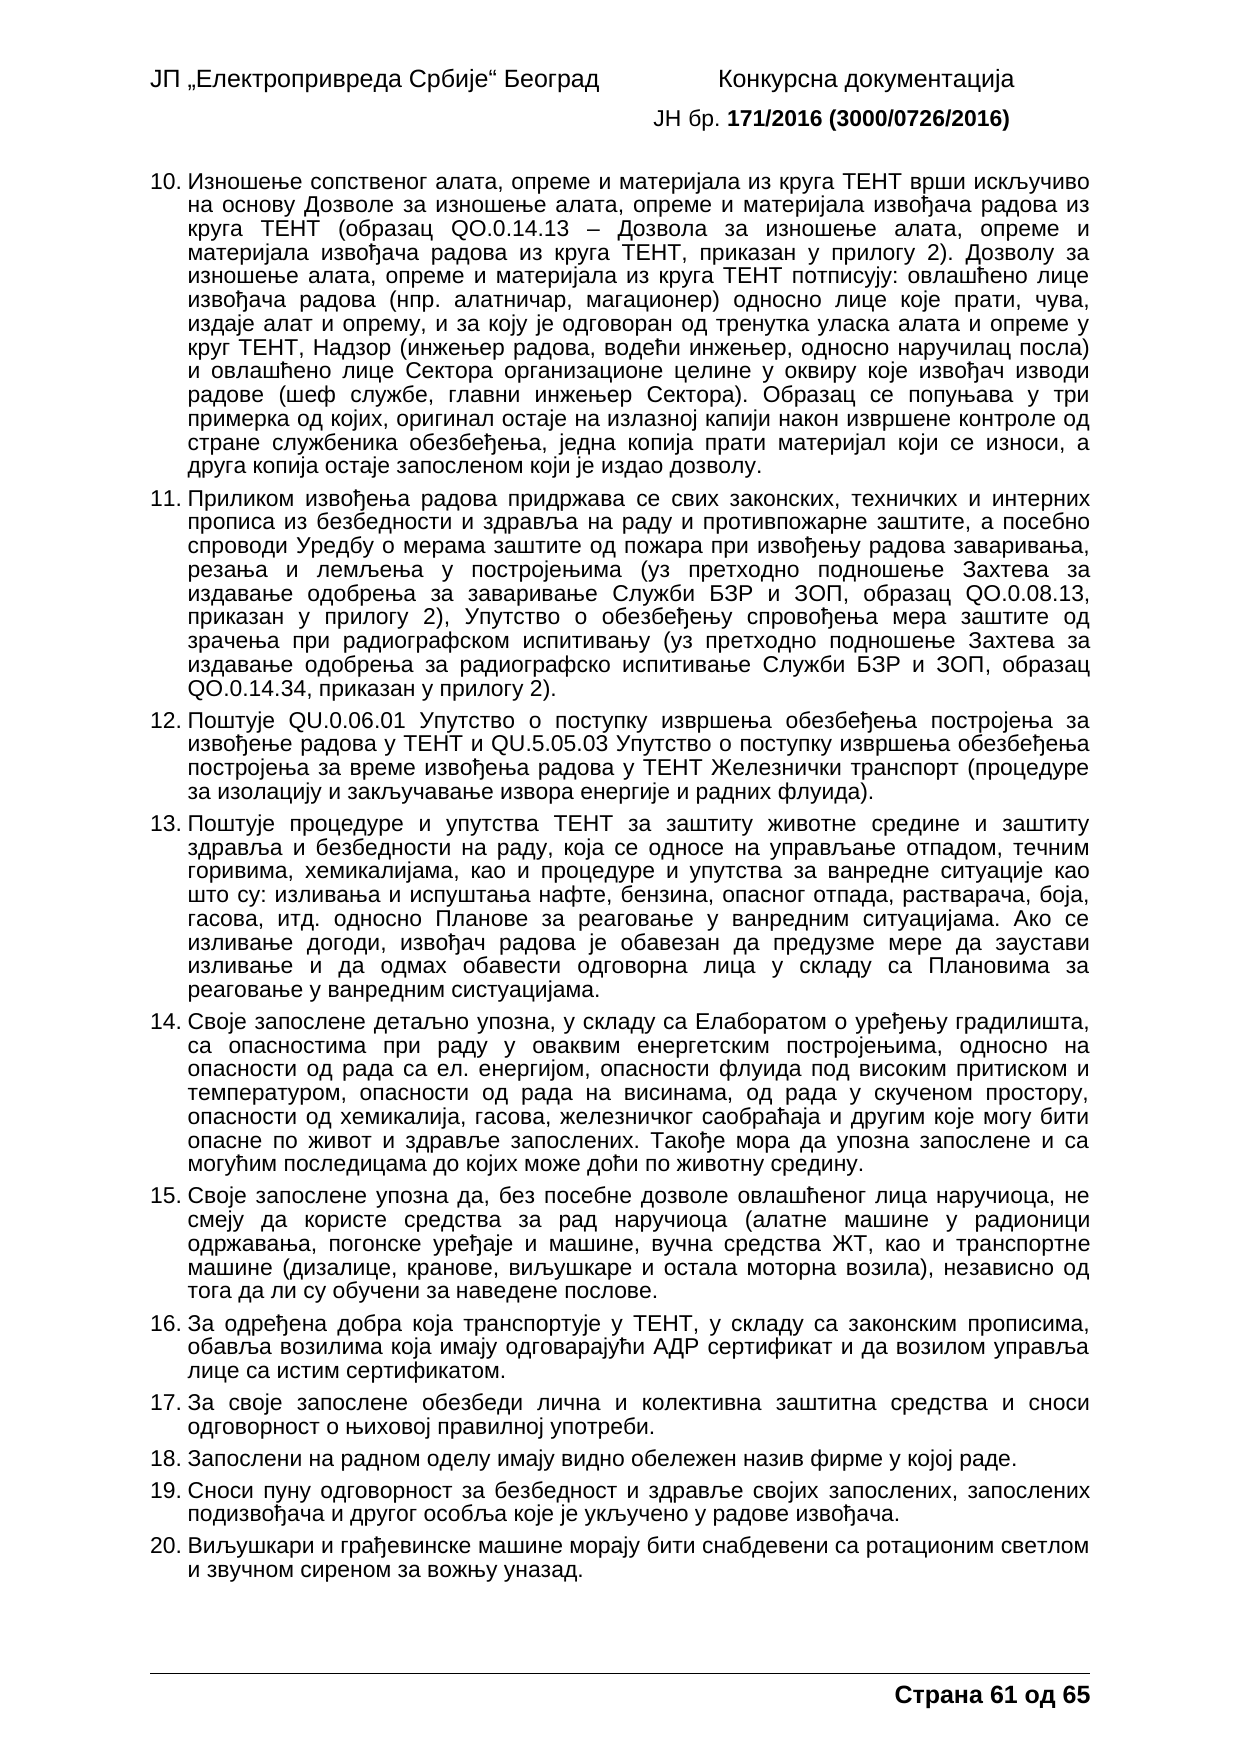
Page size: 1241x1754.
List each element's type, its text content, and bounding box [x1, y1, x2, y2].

list Запослени на радном оделу имају видно обележен назив фирме у којој раде. [150, 1447, 1090, 1471]
list Виљушкари и грађевинске машине морају бити снабдевени са ротационим светлом и звучном сиреном за вожњу уназад. [150, 1535, 1090, 1582]
list Поштује QU.0.06.01 Упутство o поступку извршења обезбеђења постројења за извођење радова у ТЕНТ и QU.5.05.03 Упутство o поступку извршења обезбеђења постројења за време извођења радова у ТЕНТ Железнички транспорт (процедуре за изолацију и закључавање извора енергије и радних флуида). [150, 709, 1090, 804]
list За своје запослене обезбеди лична и колективна заштитна средства и сноси одговорност о њиховој правилној употреби. [150, 1392, 1090, 1439]
list Приликом извођења радова придржава се свих законских, техничких и интерних прописа из безбедности и здравља на раду и противпожарне заштите, а посебно спроводи Уредбу о мерама заштите од пожара при извођењу радова заваривања, резања и лемљења у постројењима (уз претходно подношење Захтева за издавање одобрења за заваривање Служби БЗР и ЗОП, образац QO.0.08.13, приказан у прилогу 2), Упутство о обезбеђењу спровођења мера заштите од зрачења при радиографском испитивању (уз претходно подношење Захтева за издавање одобрења за радиографско испитивање Служби БЗР и ЗОП, образац QO.0.14.34, приказан у прилогу 2). [150, 487, 1090, 701]
list За одређена добра која транспортује у ТЕНТ, у складу са законским прописима, обавља возилима која имају одговарајући АДР сертификат и да возилом управља лице са истим сертификатом. [150, 1312, 1090, 1383]
list Изношење сопственог алата, опреме и материјала из круга ТЕНТ врши искључиво на основу Дозволе за изношење алата, опреме и материјала извођача радова из круга ТЕНТ (образац QO.0.14.13 – Дозвола за изношење алата, опреме и материјала извођача радова из круга ТЕНТ, приказан у прилогу 2). Дозволу за изношење алата, опреме и материјала из круга ТЕНТ потписују: овлашћено лице извођача радова (нпр. алатничар, магационер) односно лице које прати, чува, издаје алат и опрему, и за коју је одговоран од тренутка уласка алата и опреме у круг ТЕНТ, Надзор (инжењер радова, водећи инжењер, односно наручилац посла) и овлашћено лице Сектора организационе целине у оквиру које извођач изводи радове (шеф службе, главни инжењер Сектора). Образац се попуњава у три примерка од којих, оригинал остаје на излазној капији након извршене контроле од стране службеника обезбеђења, једна копија прати материјал који се износи, а друга копија остаје запосленом који је издао дозволу. [150, 170, 1090, 479]
list Поштује процедуре и упутства ТЕНТ за заштиту животне средине и заштиту здравља и безбедности на раду, која се односе на управљање отпадом, течним горивима, хемикалијама, као и процедуре и упутства за ванредне ситуације као што су: изливања и испуштања нафте, бензина, опасног отпада, растварача, боја, гасова, итд. односно Планове за реаговање у ванредним ситуацијама. Ако се изливање догоди, извођач радова је обавезан да предузме мере да заустави изливање и да одмах обавести одговорна лица у складу са Плановима за реаговање у ванредним систуацијама. [150, 812, 1090, 1002]
list Своје запослене детаљно упозна, у складу са Елаборатом о уређењу градилишта, са опасностима при раду у оваквим енергетским постројењима, односно на опасности од рада са ел. енергијом, опасности флуида под високим притиском и температуром, опасности од рада на висинама, од рада у скученом простору, опасности од хемикалија, гасова, железничког саобраћаја и другим које могу бити опасне по живот и здравље запослених. Такође мора да упозна запослене и са могућим последицама до којих може доћи по животну средину. [150, 1011, 1090, 1177]
list Сноси пуну одговорност за безбедност и здравље својих запослених, запослених подизвођача и другог особља које је укључено у радове извођача. [150, 1479, 1090, 1527]
list Своје запослене упозна да, без посебне дозволе овлашћеног лица наручиоца, не смеју да користе средства за рад наручиоца (алатне машине у радионици одржавања, погонске уређаје и машине, вучна средства ЖТ, као и транспортнe машинe (дизалице, кранове, виљушкаре и остала моторна возила), независно од тога да ли су обучени за наведене послове. [150, 1185, 1090, 1304]
